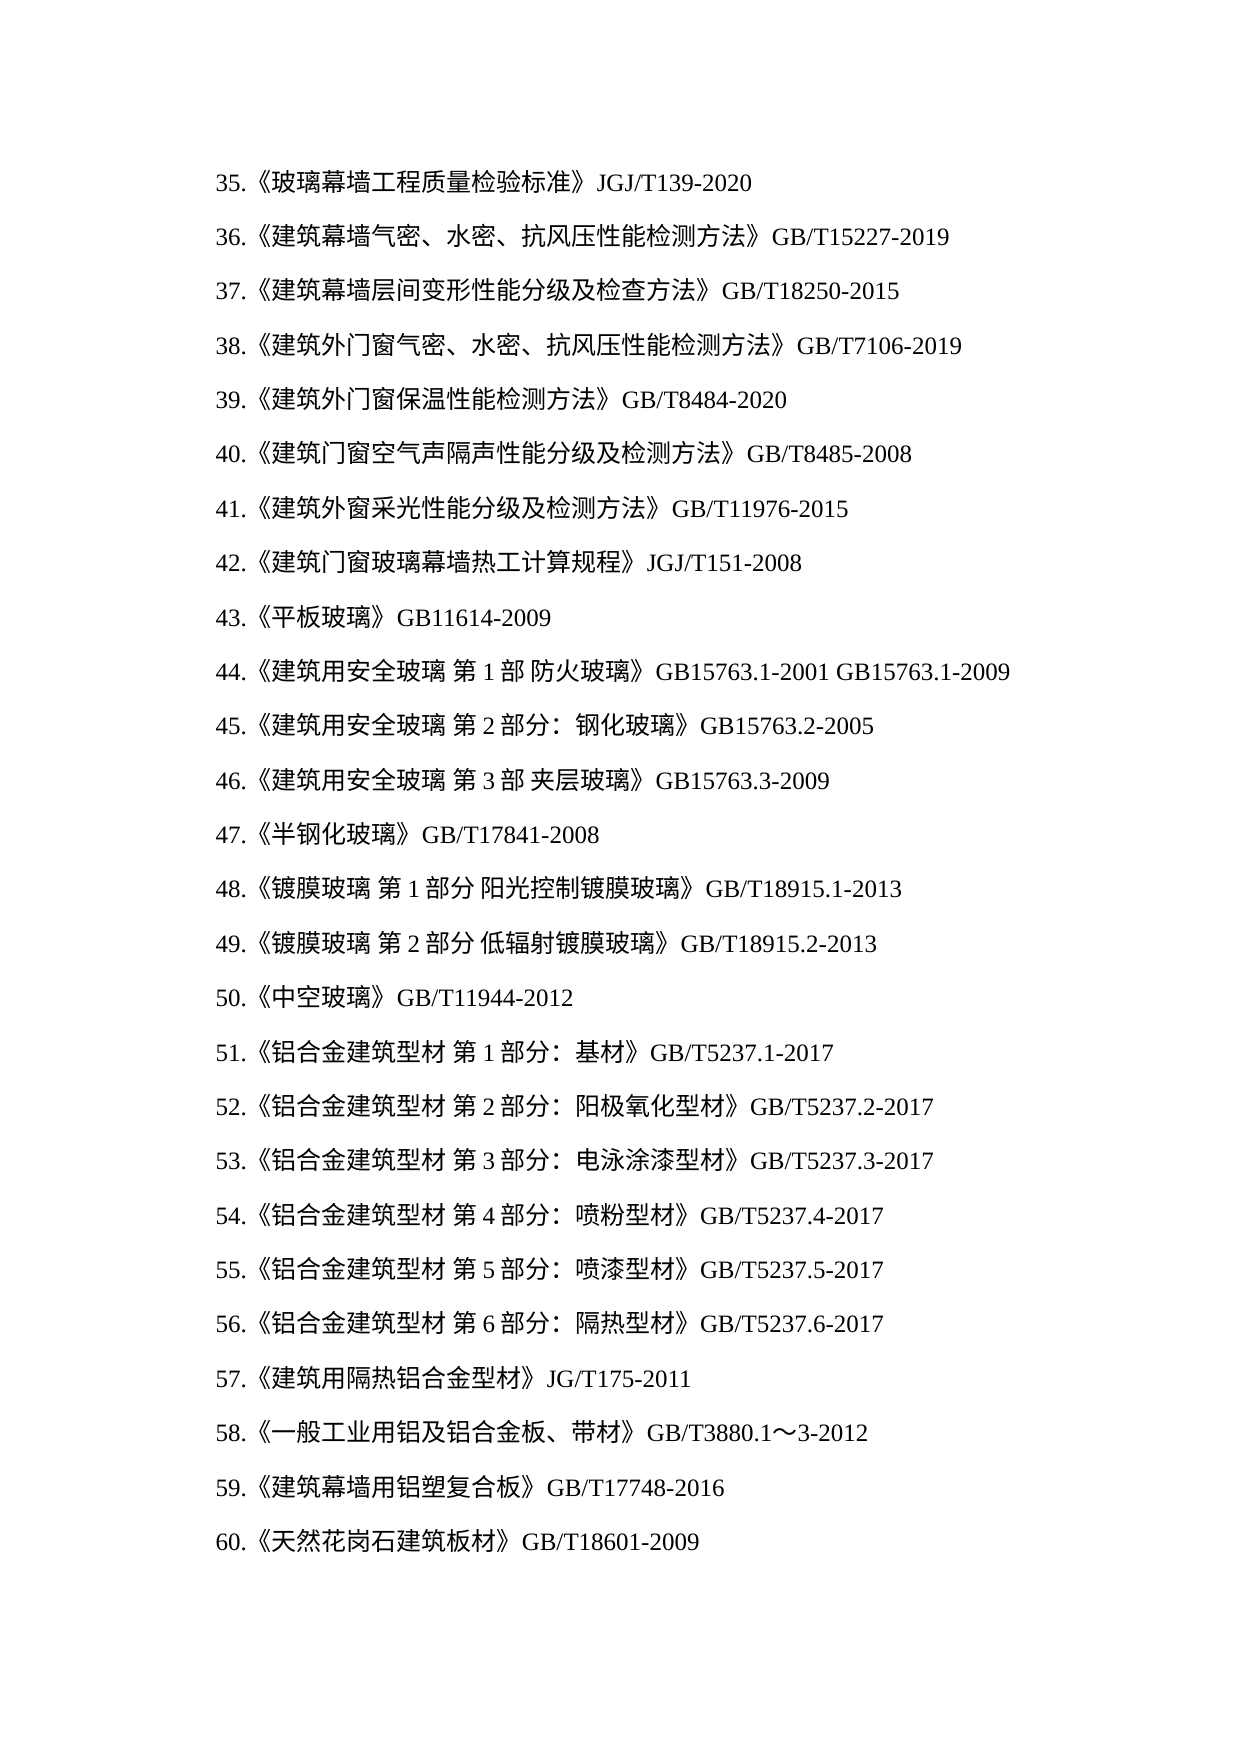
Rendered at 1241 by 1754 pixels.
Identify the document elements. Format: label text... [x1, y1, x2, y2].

text 51.《铝合金建筑型材 第1部分：基材》GB/T5237.1-2017 [165, 1032, 1110, 1068]
text 47.《半钢化玻璃》GB/T17841-2008 [165, 814, 1110, 851]
text 37.《建筑幕墙层间变形性能分级及检查方法》GB/T18250-2015 [165, 271, 1110, 307]
text 57.《建筑用隔热铝合金型材》JG/T175-2011 [165, 1358, 1110, 1394]
text 53.《铝合金建筑型材 第3部分：电泳涂漆型材》GB/T5237.3-2017 [165, 1141, 1110, 1177]
text 44.《建筑用安全玻璃 第1部 防火玻璃》GB15763.1-2001 GB15763.1-2009 [165, 651, 1110, 688]
text 48.《镀膜玻璃 第1部分 阳光控制镀膜玻璃》GB/T18915.1-2013 [165, 869, 1110, 905]
text 40.《建筑门窗空气声隔声性能分级及检测方法》GB/T8485-2008 [165, 434, 1110, 470]
text 35.《玻璃幕墙工程质量检验标准》JGJ/T139-2020 [165, 162, 1110, 198]
text 54.《铝合金建筑型材 第4部分：喷粉型材》GB/T5237.4-2017 [165, 1195, 1110, 1231]
text 42.《建筑门窗玻璃幕墙热工计算规程》JGJ/T151-2008 [165, 543, 1110, 579]
text 38.《建筑外门窗气密、水密、抗风压性能检测方法》GB/T7106-2019 [165, 325, 1110, 361]
text 39.《建筑外门窗保温性能检测方法》GB/T8484-2020 [165, 379, 1110, 416]
text 52.《铝合金建筑型材 第2部分：阳极氧化型材》GB/T5237.2-2017 [165, 1086, 1110, 1123]
text 45.《建筑用安全玻璃 第2部分：钢化玻璃》GB15763.2-2005 [165, 706, 1110, 742]
text 56.《铝合金建筑型材 第6部分：隔热型材》GB/T5237.6-2017 [165, 1304, 1110, 1340]
text 43.《平板玻璃》GB11614-2009 [165, 597, 1110, 633]
text 41.《建筑外窗采光性能分级及检测方法》GB/T11976-2015 [165, 488, 1110, 524]
text 55.《铝合金建筑型材 第5部分：喷漆型材》GB/T5237.5-2017 [165, 1249, 1110, 1286]
text 36.《建筑幕墙气密、水密、抗风压性能检测方法》GB/T15227-2019 [165, 216, 1110, 253]
text 46.《建筑用安全玻璃 第3部 夹层玻璃》GB15763.3-2009 [165, 760, 1110, 796]
text 50.《中空玻璃》GB/T11944-2012 [165, 978, 1110, 1014]
text 58.《一般工业用铝及铝合金板、带材》GB/T3880.1～3-2012 [165, 1413, 1110, 1449]
text 59.《建筑幕墙用铝塑复合板》GB/T17748-2016 [165, 1467, 1110, 1503]
text 49.《镀膜玻璃 第2部分 低辐射镀膜玻璃》GB/T18915.2-2013 [165, 923, 1110, 959]
text 60.《天然花岗石建筑板材》GB/T18601-2009 [165, 1521, 1110, 1558]
